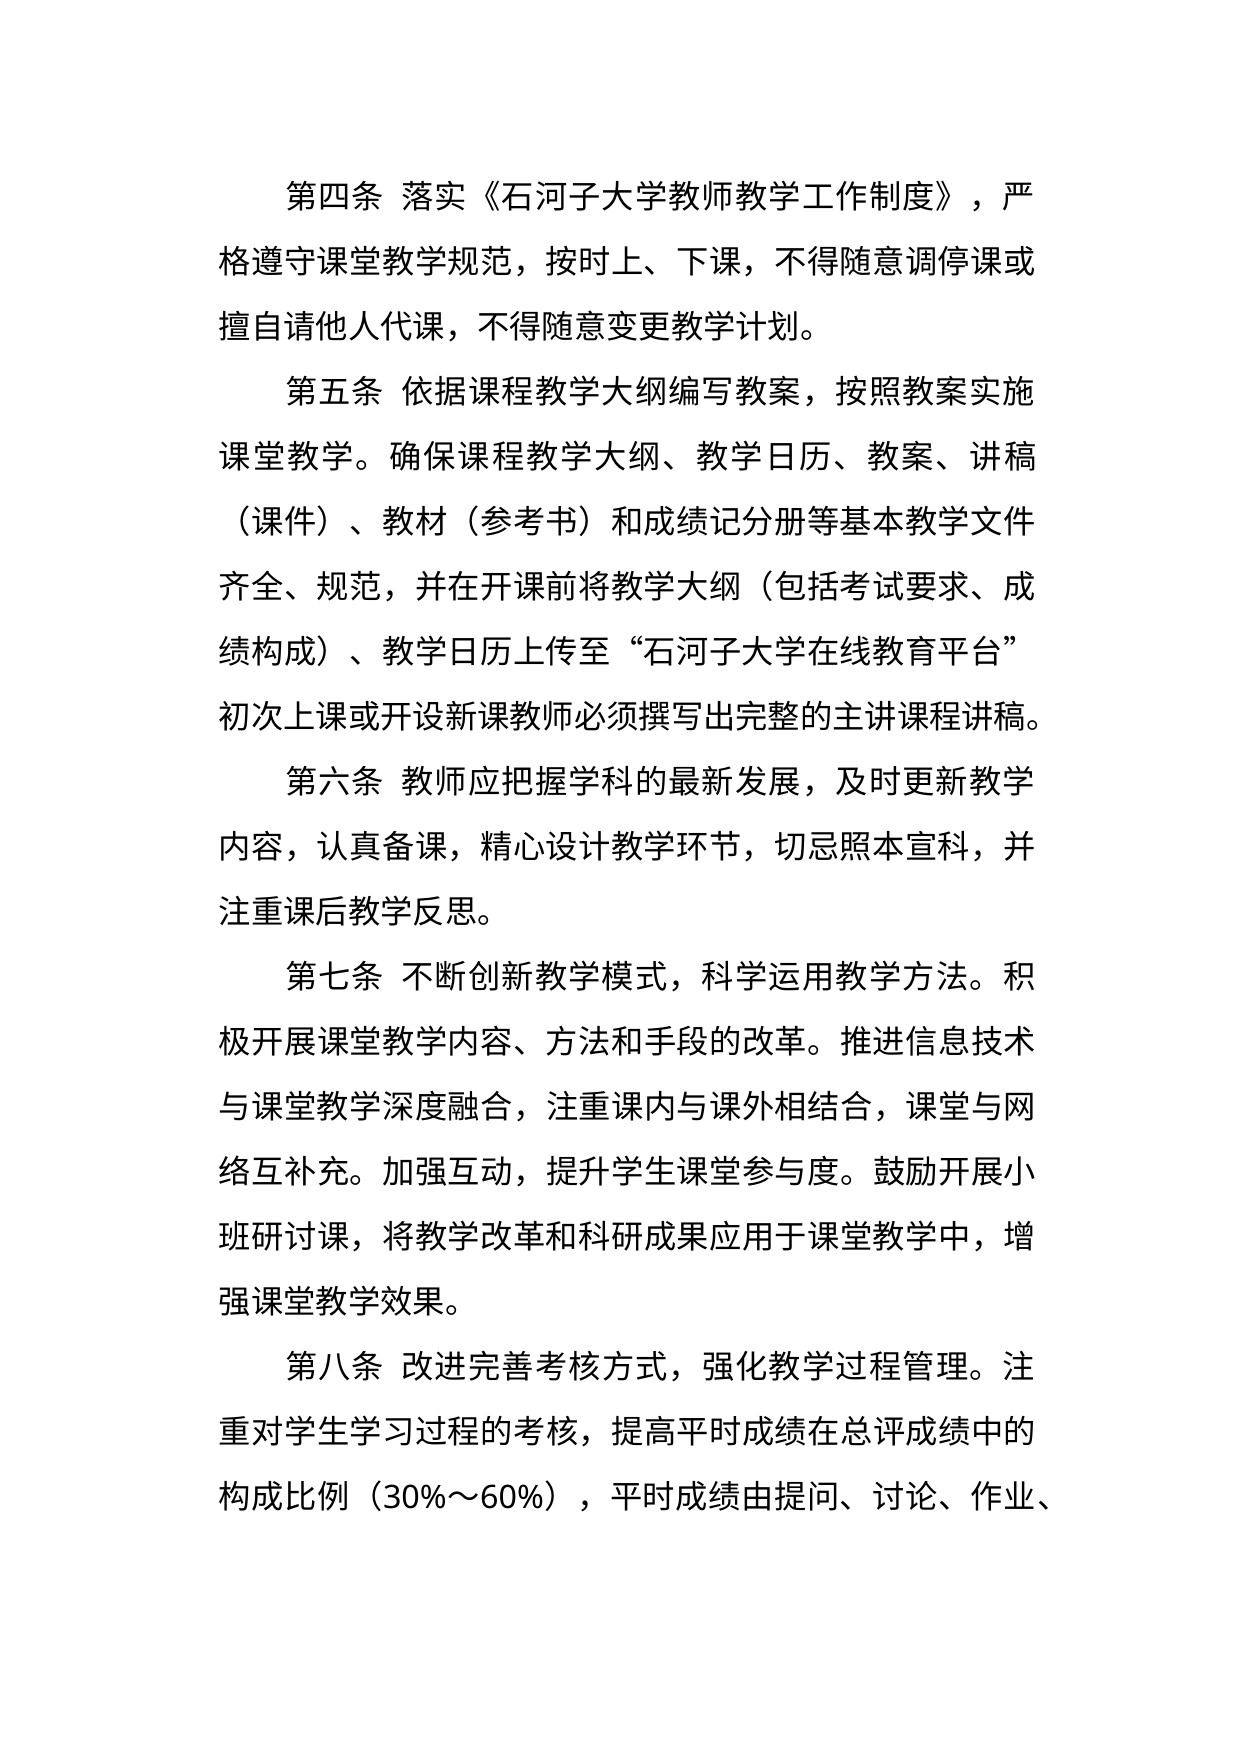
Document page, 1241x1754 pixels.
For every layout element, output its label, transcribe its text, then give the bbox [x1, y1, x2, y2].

text 第七条 不断创新教学模式，科学运用教学方法。积极开展课堂教学内容、方法和手段的改革。推进信息技术与课堂教学深度融合，注重课内与课外相结合，课堂与网络互补充。加强互动，提升学生课堂参与度。鼓励开展小班研讨课，将教学改革和科研成果应用于课堂教学中，增强课堂教学效果。 [219, 942, 1037, 1332]
text 第五条 依据课程教学大纲编写教案，按照教案实施课堂教学。确保课程教学大纲、教学日历、教案、讲稿（课件）、教材（参考书）和成绩记分册等基本教学文件齐全、规范，并在开课前将教学大纲（包括考试要求、成绩构成）、教学日历上传至“石河子大学在线教育平台”。初次上课或开设新课教师必须撰写出完整的主讲课程讲稿。 [219, 357, 1037, 747]
text 第四条 落实《石河子大学教师教学工作制度》，严格遵守课堂教学规范，按时上、下课，不得随意调停课或擅自请他人代课，不得随意变更教学计划。 [219, 162, 1037, 357]
text 第六条 教师应把握学科的最新发展，及时更新教学内容，认真备课，精心设计教学环节，切忌照本宣科，并注重课后教学反思。 [219, 747, 1037, 942]
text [219, 1332, 1037, 1527]
